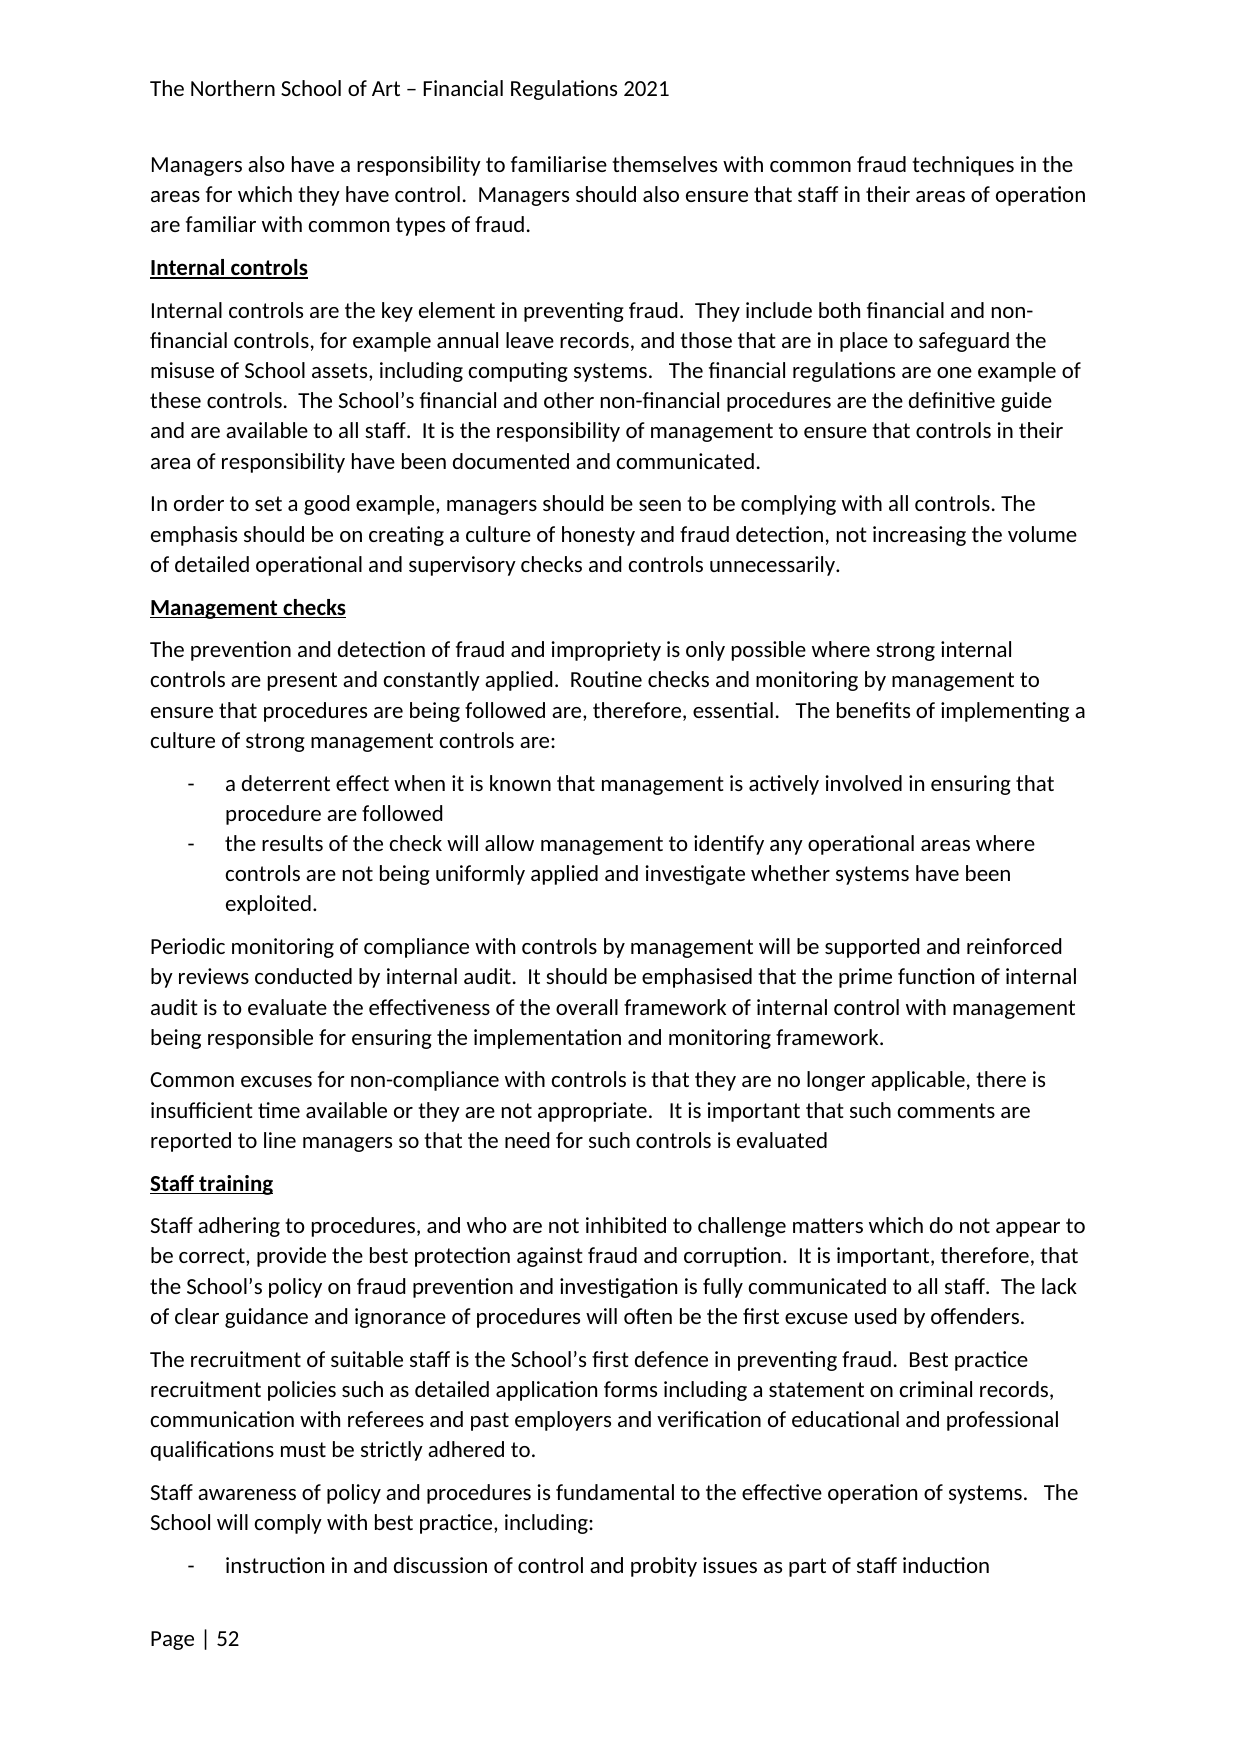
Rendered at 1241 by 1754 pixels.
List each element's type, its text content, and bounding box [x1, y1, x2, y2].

text In order to set a good example, managers should be seen to be complying with all controls. The emphasis should be on creating a culture of honesty and fraud detection, not increasing the volume of detailed operational and supervisory checks and controls unnecessarily. [150, 489, 1090, 578]
text Internal controls are the key element in preventing fraud. They include both financial and non-financial controls, for example annual leave records, and those that are in place to safeguard the misuse of School assets, including computing systems. The financial regulations are one example of these controls. The School’s financial and other non-financial procedures are the definitive guide and are available to all staff. It is the responsibility of management to ensure that controls in their area of responsibility have been documented and communicated. [150, 296, 1090, 475]
list instruction in and discussion of control and probity issues as part of staff induction [187, 1551, 1090, 1579]
text Staff training [150, 1169, 1090, 1197]
text Management checks [150, 593, 1090, 621]
text Internal controls [150, 253, 1090, 281]
text Common excuses for non-compliance with controls is that they are no longer applicable, there is insufficient time available or they are not appropriate. It is important that such comments are reported to line managers so that the need for such controls is evaluated [150, 1066, 1090, 1154]
text Staff awareness of policy and procedures is fundamental to the effective operation of systems. The School will comply with best practice, including: [150, 1478, 1090, 1536]
text Staff adhering to procedures, and who are not inhibited to challenge matters which do not appear to be correct, provide the best protection against fraud and corruption. It is important, therefore, that the School’s policy on fraud prevention and investigation is fully communicated to all staff. The lack of clear guidance and ignorance of procedures will often be the first excuse used by offenders. [150, 1211, 1090, 1330]
text The recruitment of suitable staff is the School’s first defence in preventing fraud. Best practice recruitment policies such as detailed application forms including a statement on criminal records, communication with referees and past employers and verification of educational and professional qualifications must be strictly adhered to. [150, 1345, 1090, 1463]
list the results of the check will allow management to identify any operational areas where controls are not being uniformly applied and investigate whether systems have been exploited. [187, 829, 1090, 918]
text Periodic monitoring of compliance with controls by management will be supported and reinforced by reviews conducted by internal audit. It should be emphasised that the prime function of internal audit is to evaluate the effectiveness of the overall framework of internal control with management being responsible for ensuring the implementation and monitoring framework. [150, 932, 1090, 1051]
list a deterrent effect when it is known that management is actively involved in ensuring that procedure are followed [187, 769, 1090, 827]
text Managers also have a responsibility to familiarise themselves with common fraud techniques in the areas for which they have control. Managers should also ensure that staff in their areas of operation are familiar with common types of fraud. [150, 150, 1090, 238]
text The prevention and detection of fraud and impropriety is only possible where strong internal controls are present and constantly applied. Routine checks and monitoring by management to ensure that procedures are being followed are, therefore, essential. The benefits of implementing a culture of strong management controls are: [150, 635, 1090, 754]
